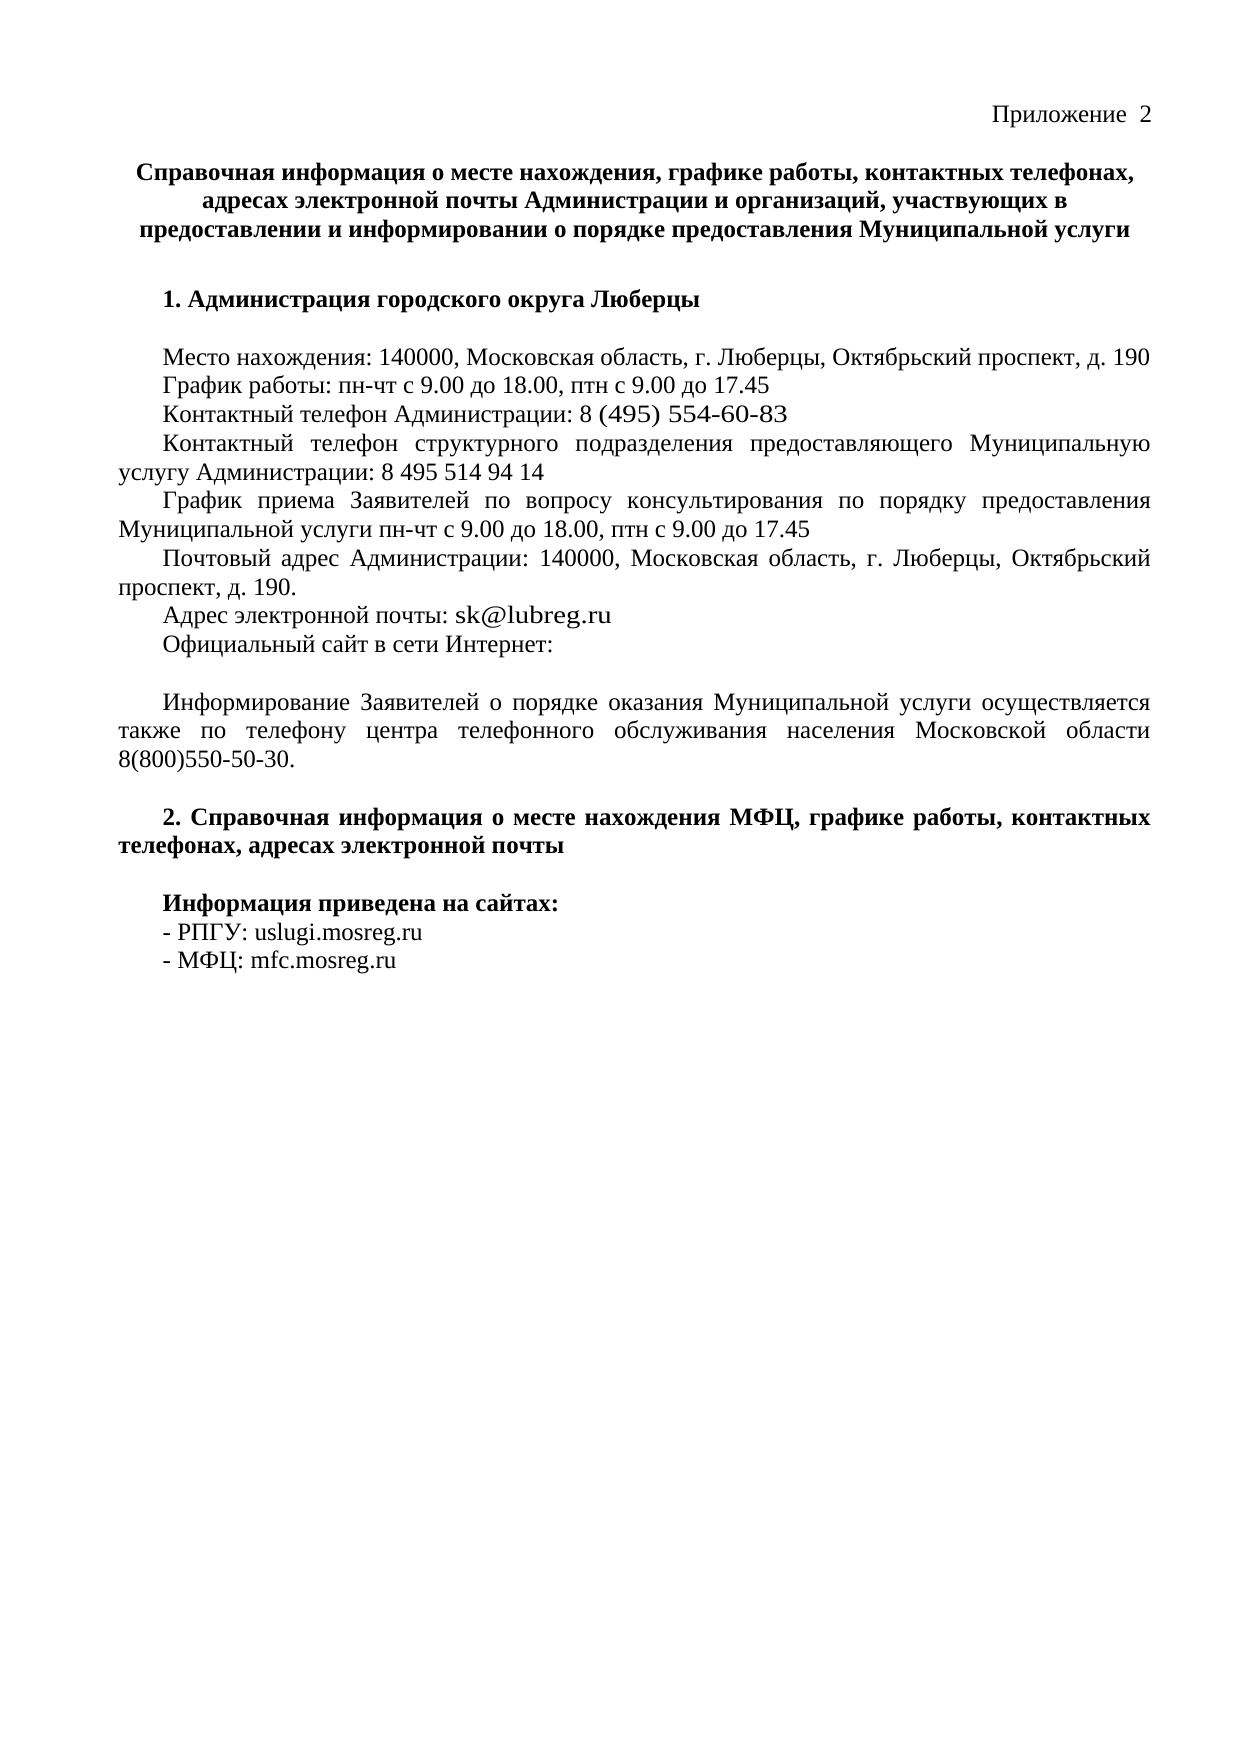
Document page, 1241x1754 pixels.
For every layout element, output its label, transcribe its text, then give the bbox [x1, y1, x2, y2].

text Контактный телефон Администрации: 8 (495) 554-60-83 [118, 399, 1152, 428]
text Адрес электронной почты: sk@lubreg.ru [118, 601, 1152, 629]
text Контактный телефон структурного подразделения предоставляющего Муниципальную услугу Администрации: 8 495 514 94 14 [118, 428, 1152, 486]
text График приема Заявителей по вопросу консультирования по порядку предоставления Муниципальной услуги пн-чт с 9.00 до 18.00, птн с 9.00 до 17.45 [118, 486, 1152, 543]
text График работы: пн-чт с 9.00 до 18.00, птн с 9.00 до 17.45 [118, 371, 1152, 399]
text 1. Администрация городского округа Люберцы [118, 284, 1152, 313]
text - МФЦ: mfc.mosreg.ru [118, 946, 1152, 974]
text Почтовый адрес Администрации: 140000, Московская область, г. Люберцы, Октябрьский проспект, д. 190. [118, 543, 1152, 601]
text Приложение 2 [118, 99, 1152, 128]
text - РПГУ: uslugi.mosreg.ru [118, 917, 1152, 946]
text Информирование Заявителей о порядке оказания Муниципальной услуги осуществляется также по телефону центра телефонного обслуживания населения Московской области 8(800)550-50-30. [118, 687, 1152, 773]
text Официальный сайт в сети Интернет: [118, 629, 1152, 658]
text Справочная информация о месте нахождения, графике работы, контактных телефонах, адресах электронной почты Администрации и организаций, участвующих в предоставлении и информировании о порядке предоставления Муниципальной услуги [118, 157, 1152, 243]
text Место нахождения: 140000, Московская область, г. Люберцы, Октябрьский проспект, д. 190 [118, 342, 1152, 371]
text Информация приведена на сайтах: [118, 888, 1152, 917]
text 2. Справочная информация о месте нахождения МФЦ, графике работы, контактных телефонах, адресах электронной почты [118, 802, 1152, 859]
